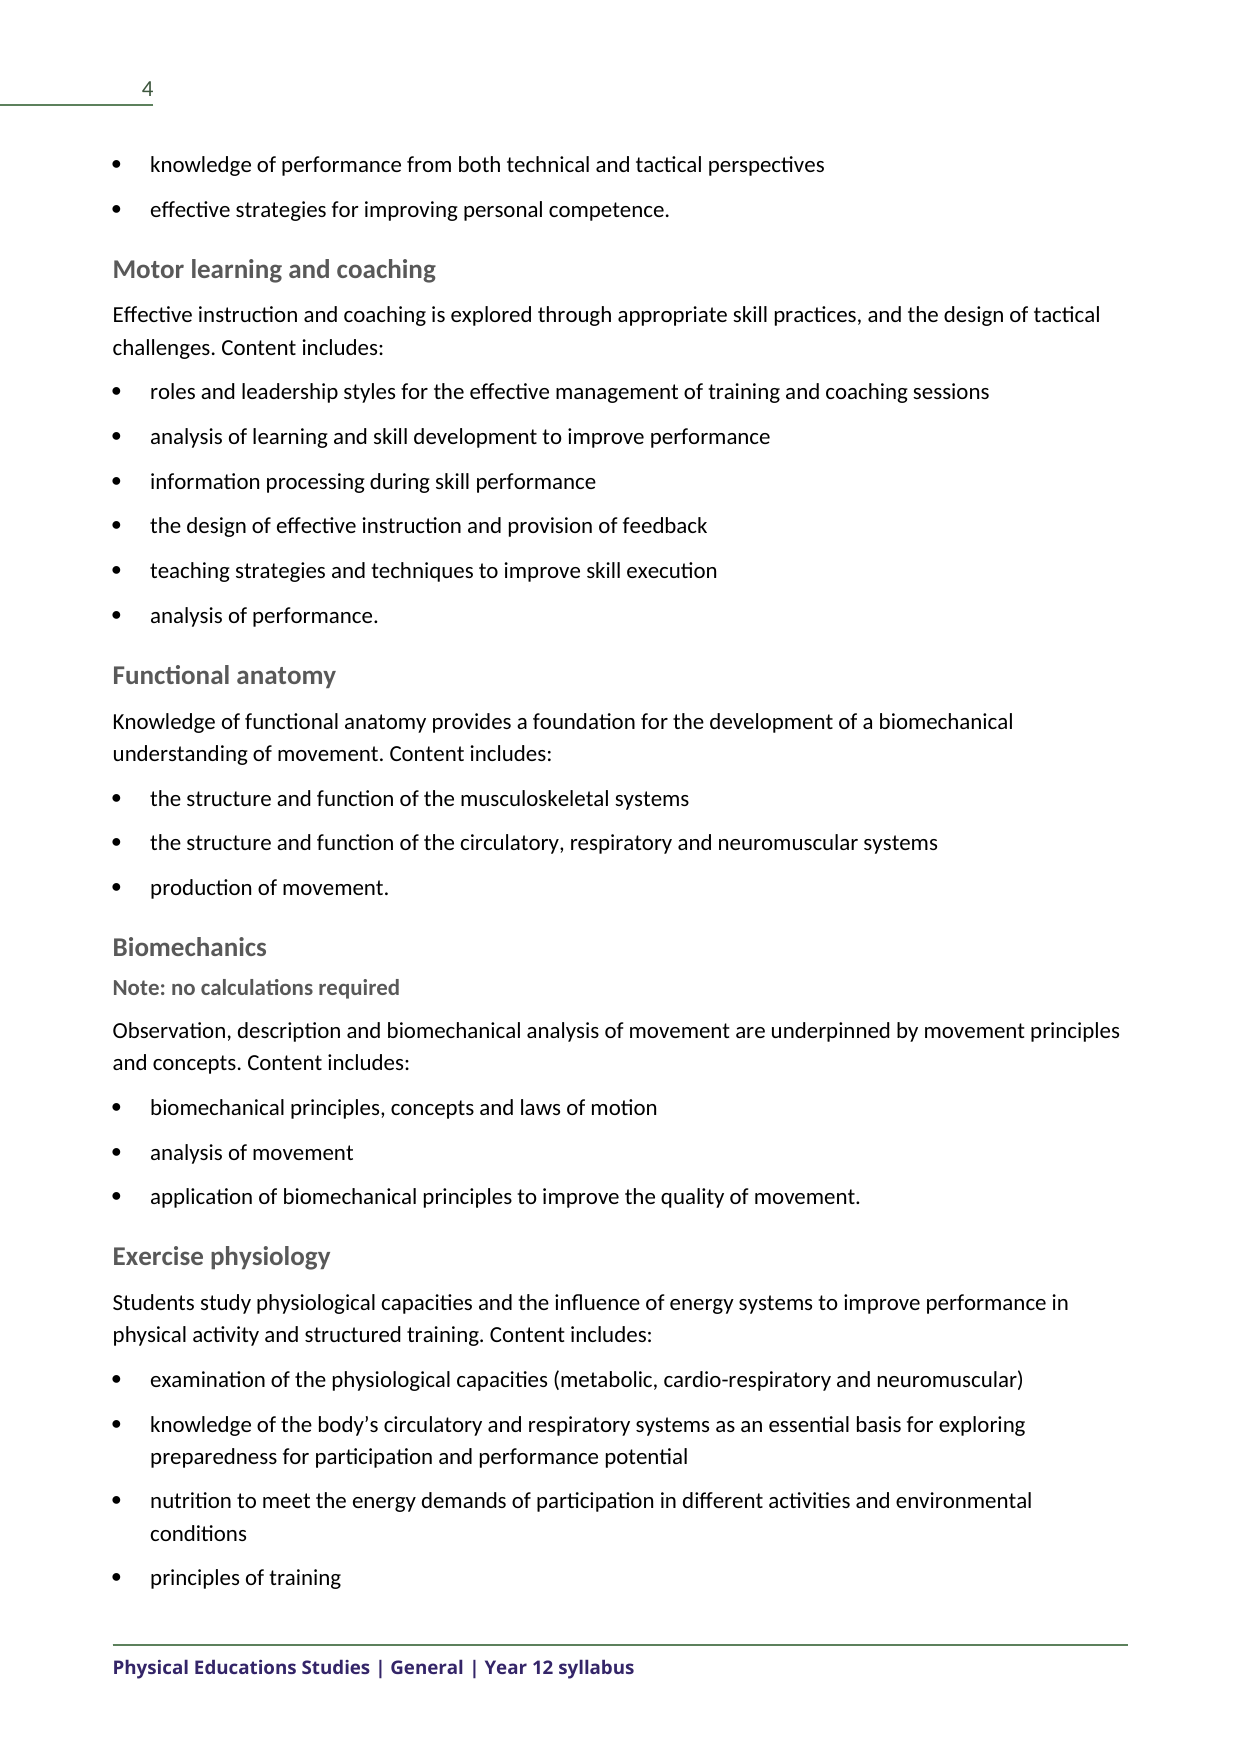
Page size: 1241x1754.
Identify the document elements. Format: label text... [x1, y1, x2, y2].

list biomechanical principles, concepts and laws of motion [112, 1093, 1128, 1121]
list examination of the physiological capacities (metabolic, cardio-respiratory and neuromuscular) [112, 1365, 1128, 1393]
list nutrition to meet the energy demands of participation in different activities and environmental conditions [112, 1487, 1128, 1547]
list the structure and function of the musculoskeletal systems [112, 784, 1128, 812]
text Observation, description and biomechanical analysis of movement are underpinned by movement principles and concepts. Content includes: [112, 1016, 1128, 1076]
list information processing during skill performance [112, 467, 1128, 495]
list effective strategies for improving personal competence. [112, 195, 1128, 223]
list the design of effective instruction and provision of feedback [112, 512, 1128, 539]
list principles of training [112, 1563, 1128, 1592]
text Note: no calculations required [112, 973, 1128, 1001]
list teaching strategies and techniques to improve skill execution [112, 556, 1128, 584]
text Functional anatomy [112, 658, 1128, 691]
text Motor learning and coaching [112, 252, 1128, 285]
list analysis of movement [112, 1138, 1128, 1166]
list production of movement. [112, 873, 1128, 901]
list knowledge of performance from both technical and tactical perspectives [112, 150, 1128, 178]
text Students study physiological capacities and the influence of energy systems to improve performance in physical activity and structured training. Content includes: [112, 1288, 1128, 1348]
text Biomechanics [112, 930, 1128, 963]
list application of biomechanical principles to improve the quality of movement. [112, 1182, 1128, 1210]
list analysis of performance. [112, 601, 1128, 629]
list the structure and function of the circulatory, respiratory and neuromuscular systems [112, 828, 1128, 856]
text Exercise physiology [112, 1239, 1128, 1272]
list knowledge of the body’s circulatory and respiratory systems as an essential basis for exploring preparedness for participation and performance potential [112, 1410, 1128, 1470]
list roles and leadership styles for the effective management of training and coaching sessions [112, 377, 1128, 406]
list analysis of learning and skill development to improve performance [112, 422, 1128, 450]
text Knowledge of functional anatomy provides a foundation for the development of a biomechanical understanding of movement. Content includes: [112, 707, 1128, 767]
text Effective instruction and coaching is explored through appropriate skill practices, and the design of tactical challenges. Content includes: [112, 301, 1128, 361]
